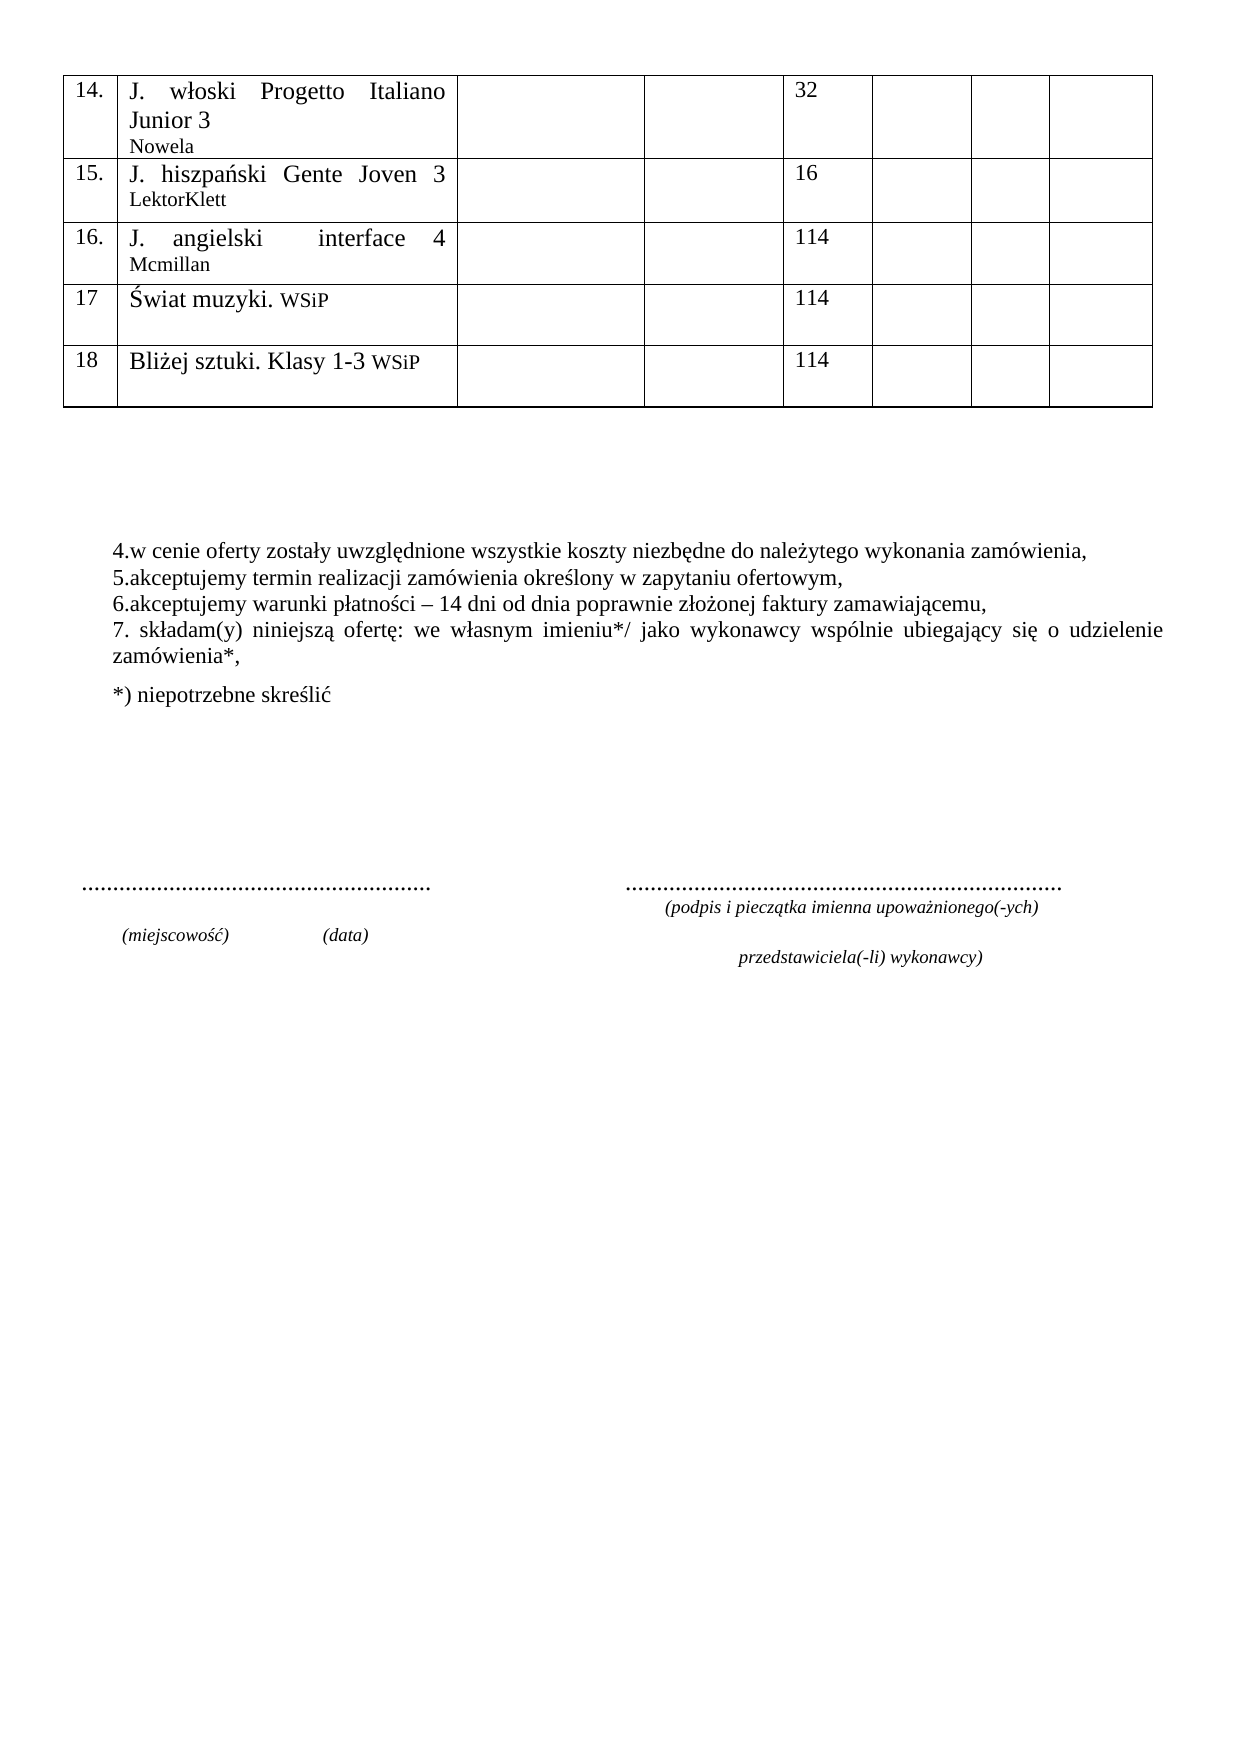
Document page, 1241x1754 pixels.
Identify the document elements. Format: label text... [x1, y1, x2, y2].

table_cell 17 [64, 285, 117, 345]
table_cell Świat muzyki. WSiP [118, 285, 457, 345]
table_cell J. włoski Progetto Italiano Junior 3 Nowela [118, 76, 457, 158]
table_cell J. angielski interface 4 Mcmillan [118, 223, 457, 283]
table_cell 14. [64, 76, 117, 158]
table_cell 15. [64, 159, 117, 222]
table_cell [1050, 346, 1152, 406]
table_cell 32 [784, 76, 872, 158]
table_cell 114 [784, 346, 872, 406]
table_cell [458, 223, 644, 283]
text 4.w cenie oferty zostały uwzględnione wszystkie koszty niezbędne do należytego wykonania zamówienia, [112, 537, 1165, 563]
table_cell [972, 346, 1049, 406]
table_cell [873, 285, 971, 345]
table_cell [645, 223, 783, 283]
table_cell [458, 346, 644, 406]
table_cell [645, 346, 783, 406]
table_cell [1050, 159, 1152, 222]
table_cell [972, 159, 1049, 222]
text 7. składam(y) niniejszą ofertę: we własnym imieniu*/ jako wykonawcy wspólnie ubiegający się o udzielenie zamówienia*, [112, 616, 1165, 669]
table_cell J. hiszpański Gente Joven 3 LektorKlett [118, 159, 457, 222]
text (miejscowość) (data) (podpis i pieczątka imienna upoważnionego(-ych) [75, 895, 1165, 946]
table_cell [1050, 285, 1152, 345]
table_cell [458, 285, 644, 345]
text przedstawiciela(-li) wykonawcy) [665, 946, 1165, 968]
text 5.akceptujemy termin realizacji zamówienia określony w zapytaniu ofertowym, [112, 563, 1165, 590]
table_cell 18 [64, 346, 117, 406]
table_cell 114 [784, 223, 872, 283]
table_cell [645, 285, 783, 345]
table_cell [1050, 223, 1152, 283]
text *) niepotrzebne skreślić [112, 681, 1165, 708]
table_cell [1050, 76, 1152, 158]
table_cell [873, 159, 971, 222]
text ........................................................ ...................................................................... [75, 867, 1165, 895]
table_cell [645, 76, 783, 158]
text 6.akceptujemy warunki płatności – 14 dni od dnia poprawnie złożonej faktury zamawiającemu, [112, 590, 1165, 616]
table_cell 16. [64, 223, 117, 283]
table_cell [972, 76, 1049, 158]
table_cell [972, 285, 1049, 345]
table_cell [645, 159, 783, 222]
table_cell [873, 223, 971, 283]
table_cell [458, 76, 644, 158]
table_cell [972, 223, 1049, 283]
table_cell 16 [784, 159, 872, 222]
table_cell 114 [784, 285, 872, 345]
table_cell Bliżej sztuki. Klasy 1-3 WSiP [118, 346, 457, 406]
table_cell [458, 159, 644, 222]
table_cell [873, 76, 971, 158]
table_cell [873, 346, 971, 406]
